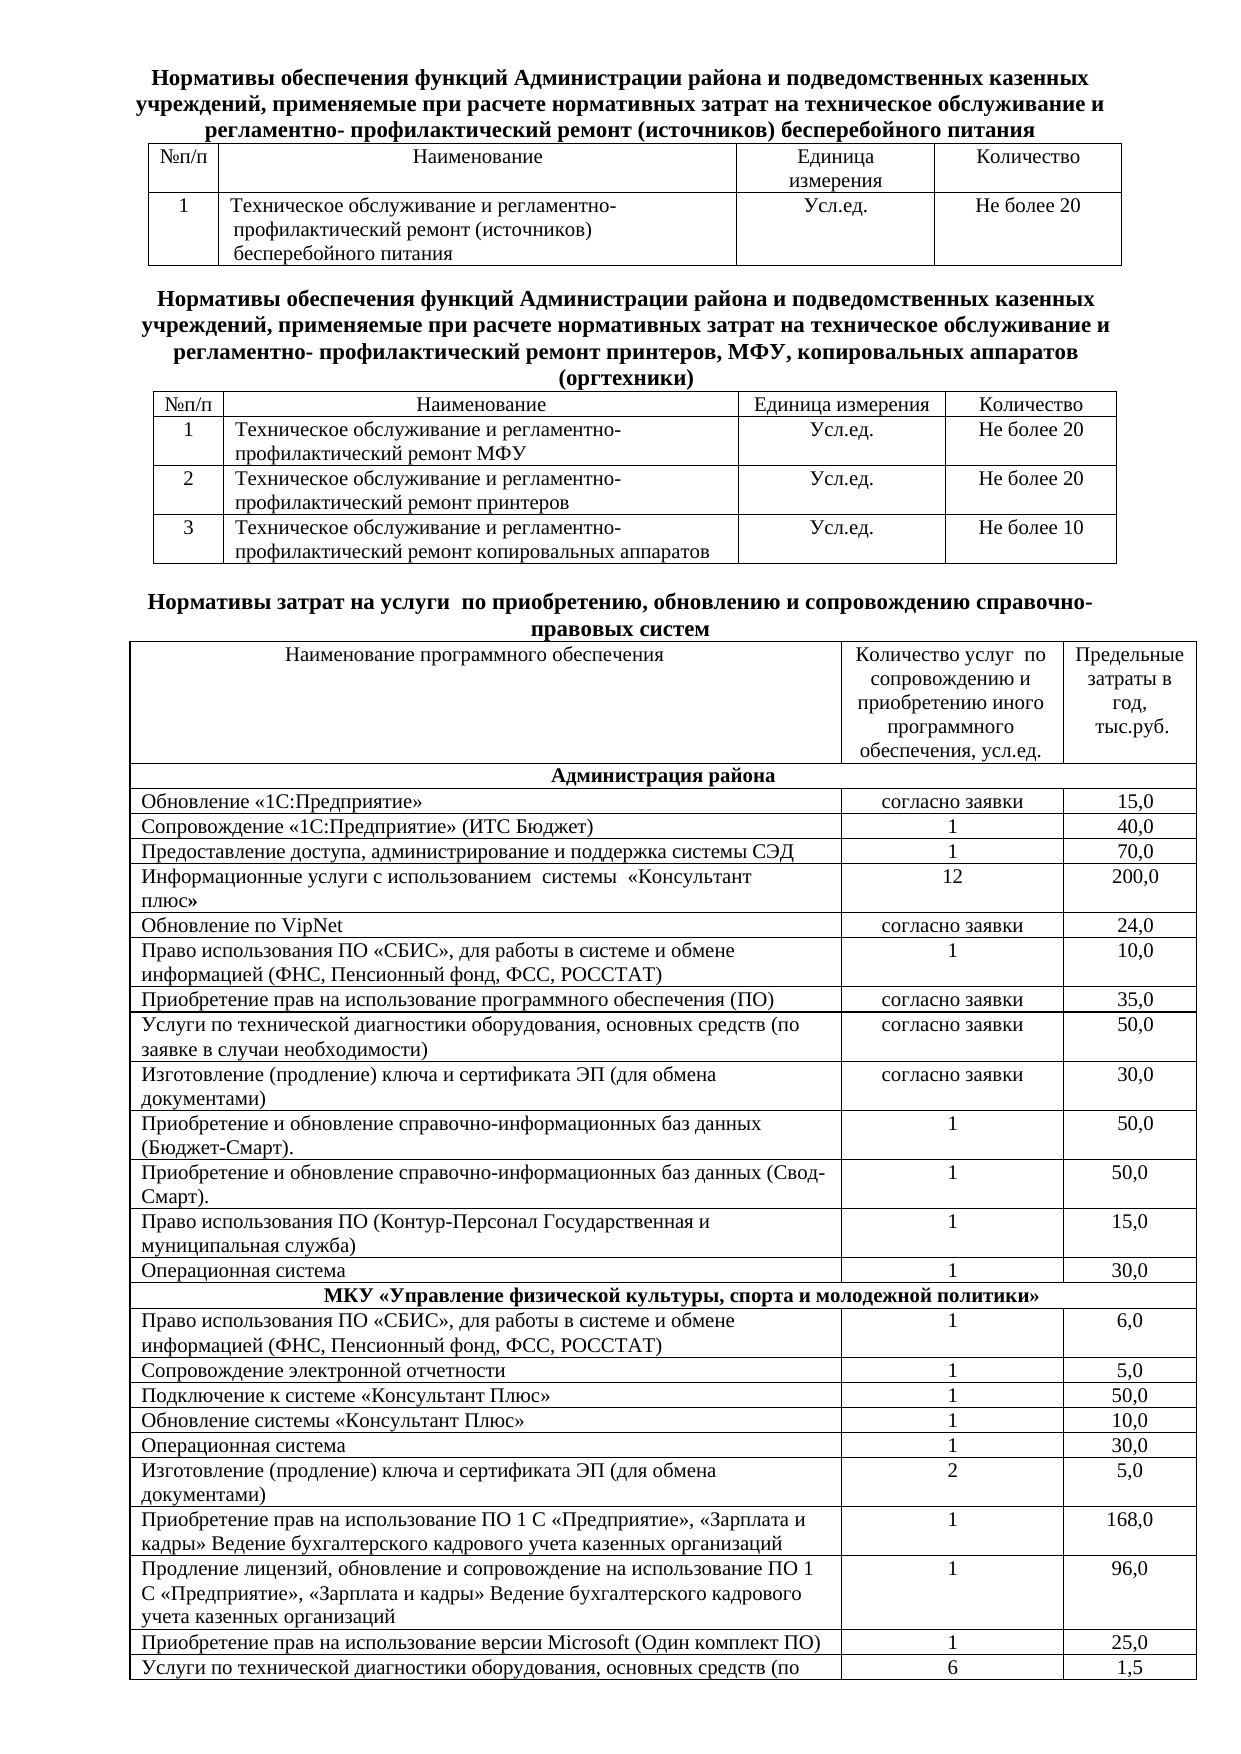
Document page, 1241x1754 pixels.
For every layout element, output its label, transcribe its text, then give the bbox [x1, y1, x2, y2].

table_cell 1 [842, 814, 1063, 838]
table_header Единица измерения [739, 392, 945, 416]
table_header Наименование программного обеспечения [131, 642, 841, 762]
table_cell 1 [154, 417, 223, 465]
table_cell 1 [842, 1209, 1063, 1257]
table_cell 1 [842, 1111, 1063, 1159]
table_cell Приобретение и обновление справочно-информационных баз данных (Свод-Смарт). [131, 1160, 841, 1208]
table_cell 35,0 [1064, 987, 1196, 1011]
table_cell 30,0 [1064, 1258, 1196, 1282]
table_cell 1 [842, 1383, 1063, 1407]
table_cell 5,0 [1064, 1358, 1196, 1382]
table_cell Обновление по VipNet [131, 913, 841, 937]
table_cell 1 [149, 193, 218, 265]
table_cell Техническое обслуживание и регламентно- профилактический ремонт (источников) бесперебойного питания [219, 193, 736, 265]
table_cell Усл.ед. [739, 515, 945, 563]
table_header Количество [946, 392, 1116, 416]
table_cell Техническое обслуживание и регламентно- профилактический ремонт МФУ [224, 417, 738, 465]
table_cell Информационные услуги с использованием системы «Консультант плюс» [131, 864, 841, 912]
text Нормативы затрат на услуги по приобретению, обновлению и сопровождению справочно-правовых систем [118, 588, 1122, 641]
table_cell 25,0 [1064, 1630, 1196, 1654]
table_cell Операционная система [131, 1433, 841, 1457]
table_header №п/п [154, 392, 223, 416]
table_cell 24,0 [1064, 913, 1196, 937]
table_cell 2 [154, 466, 223, 514]
table_cell 30,0 [1064, 1433, 1196, 1457]
table_cell 10,0 [1064, 1408, 1196, 1432]
table_cell Операционная система [131, 1258, 841, 1282]
table_cell Приобретение и обновление справочно-информационных баз данных (Бюджет-Смарт). [131, 1111, 841, 1159]
table_cell 40,0 [1064, 814, 1196, 838]
table_cell Усл.ед. [737, 193, 934, 265]
table_cell Предоставление доступа, администрирование и поддержка системы СЭД [131, 839, 841, 863]
table_cell Не более 10 [946, 515, 1116, 563]
table_header Единица измерения [737, 144, 934, 192]
table_cell Право использования ПО «СБИС», для работы в системе и обмене информацией (ФНС, Пенсионный фонд, ФСС, РОССТАТ) [131, 938, 841, 986]
table_cell 1 [842, 1160, 1063, 1208]
table_cell Администрация района [131, 764, 1196, 787]
table_cell Не более 20 [946, 417, 1116, 465]
table_cell 1 [842, 1358, 1063, 1382]
table_cell Приобретение прав на использование версии Microsoft (Один комплект ПО) [131, 1630, 841, 1654]
table_cell МКУ «Управление физической культуры, спорта и молодежной политики» [131, 1283, 1196, 1307]
table_cell согласно заявки [842, 1013, 1063, 1061]
table_cell Усл.ед. [739, 417, 945, 465]
table_cell 1 [842, 1258, 1063, 1282]
table_cell 1 [842, 839, 1063, 863]
table_cell согласно заявки [842, 987, 1063, 1011]
table_cell Не более 20 [946, 466, 1116, 514]
table_cell Изготовление (продление) ключа и сертификата ЭП (для обмена документами) [131, 1458, 841, 1506]
table_cell 2 [842, 1458, 1063, 1506]
table_cell 10,0 [1064, 938, 1196, 986]
text Нормативы обеспечения функций Администрации района и подведомственных казенных учреждений, применяемые при расчете нормативных затрат на техническое обслуживание и регламентно- профилактический ремонт (источников) бесперебойного питания [118, 63, 1122, 143]
table_header Наименование [219, 144, 736, 192]
table_cell 50,0 [1064, 1111, 1196, 1159]
table_cell Право использования ПО «СБИС», для работы в системе и обмене информацией (ФНС, Пенсионный фонд, ФСС, РОССТАТ) [131, 1309, 841, 1357]
table_cell Не более 20 [935, 193, 1121, 265]
table_cell Приобретение прав на использование программного обеспечения (ПО) [131, 987, 841, 1011]
table_cell 15,0 [1064, 1209, 1196, 1257]
table_cell 1,5 [1064, 1655, 1196, 1679]
text Нормативы обеспечения функций Администрации района и подведомственных казенных учреждений, применяемые при расчете нормативных затрат на техническое обслуживание и регламентно- профилактический ремонт принтеров, МФУ, копировальных аппаратов (оргтехники) [103, 285, 1149, 391]
table_cell 50,0 [1064, 1383, 1196, 1407]
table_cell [131, 1655, 841, 1679]
table_cell 12 [842, 864, 1063, 912]
table_cell Сопровождение электронной отчетности [131, 1358, 841, 1382]
table_cell 1 [842, 1630, 1063, 1654]
table_cell 1 [842, 1507, 1063, 1555]
table_cell 50,0 [1064, 1160, 1196, 1208]
table_header Наименование [224, 392, 738, 416]
table_cell 6,0 [1064, 1309, 1196, 1357]
table_cell Техническое обслуживание и регламентно- профилактический ремонт принтеров [224, 466, 738, 514]
table_cell 70,0 [1064, 839, 1196, 863]
table_cell Усл.ед. [739, 466, 945, 514]
table_cell 50,0 [1064, 1013, 1196, 1061]
table_cell Техническое обслуживание и регламентно- профилактический ремонт копировальных аппаратов [224, 515, 738, 563]
table_cell Сопровождение «1С:Предприятие» (ИТС Бюджет) [131, 814, 841, 838]
table_cell Подключение к системе «Консультант Плюс» [131, 1383, 841, 1407]
table_header Количество [935, 144, 1121, 192]
table_cell согласно заявки [842, 789, 1063, 813]
table_cell согласно заявки [842, 1062, 1063, 1110]
table_cell Продление лицензий, обновление и сопровождение на использование ПО 1 С «Предприятие», «Зарплата и кадры» Ведение бухгалтерского кадрового учета казенных организаций [131, 1556, 841, 1628]
table_cell 6 [842, 1655, 1063, 1679]
table_cell согласно заявки [842, 913, 1063, 937]
table_header Количество услуг по сопровождению и приобретению иного программного обеспечения, усл.ед. [842, 642, 1063, 762]
table_cell 30,0 [1064, 1062, 1196, 1110]
table_cell 200,0 [1064, 864, 1196, 912]
table_cell Изготовление (продление) ключа и сертификата ЭП (для обмена документами) [131, 1062, 841, 1110]
table_cell 1 [842, 1433, 1063, 1457]
table_cell Обновление «1С:Предприятие» [131, 789, 841, 813]
table_cell 5,0 [1064, 1458, 1196, 1506]
table_cell 168,0 [1064, 1507, 1196, 1555]
table_cell 15,0 [1064, 789, 1196, 813]
table_cell 3 [154, 515, 223, 563]
table_header №п/п [149, 144, 218, 192]
table_cell 96,0 [1064, 1556, 1196, 1628]
table_cell 1 [842, 1309, 1063, 1357]
table_cell 1 [842, 938, 1063, 986]
table_cell 1 [842, 1556, 1063, 1628]
table_cell 1 [842, 1408, 1063, 1432]
table_cell Право использования ПО (Контур-Персонал Государственная и муниципальная служба) [131, 1209, 841, 1257]
table_cell Услуги по технической диагностики оборудования, основных средств (по заявке в случаи необходимости) [131, 1013, 841, 1061]
table_cell Обновление системы «Консультант Плюс» [131, 1408, 841, 1432]
table_header Предельные затраты в год, тыс.руб. [1064, 642, 1196, 762]
table_cell Приобретение прав на использование ПО 1 С «Предприятие», «Зарплата и кадры» Ведение бухгалтерского кадрового учета казенных организаций [131, 1507, 841, 1555]
